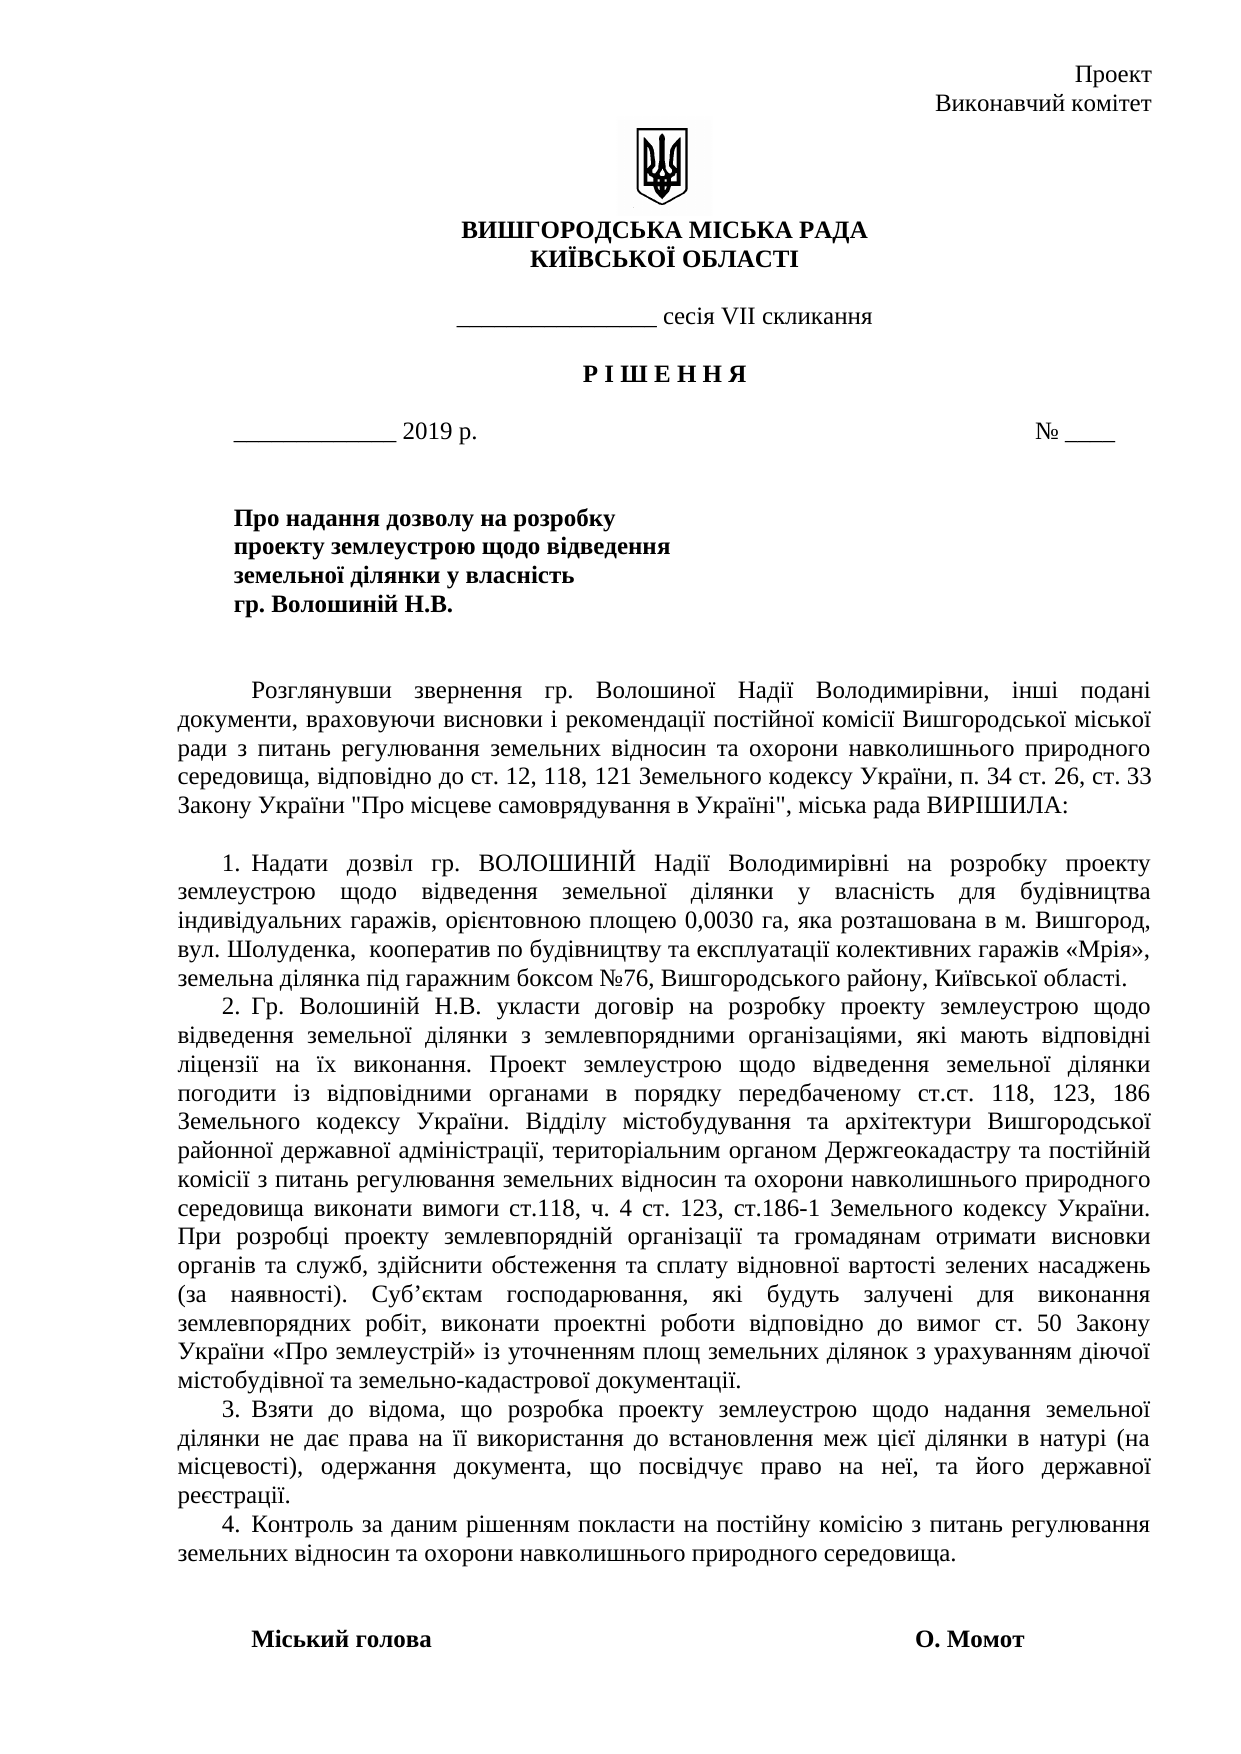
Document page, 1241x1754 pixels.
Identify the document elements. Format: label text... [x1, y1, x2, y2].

text КИЇВСЬКОЇ ОБЛАСТІ [177, 244, 1152, 273]
text _____________ 2019 р. № ____ [177, 416, 1152, 445]
text проекту землеустрою щодо відведення [233, 531, 1152, 560]
text Проект [177, 59, 1152, 88]
text гр. Волошиній Н.В. [233, 589, 1152, 618]
text Виконавчий комітет [177, 88, 1152, 117]
list Надати дозвіл гр. ВОЛОШИНІЙ Надії Володимирівні на розробку проекту землеустрою щодо відведення земельної ділянки у власність для будівництва індивідуальних гаражів, орієнтовною площею 0,0030 га, яка розташована в м. Вишгород, вул. Шолуденка, кооператив по будівництву та експлуатації колективних гаражів «Мрія», земельна ділянка під гаражним боксом №76, Вишгородського району, Київської області. [177, 848, 1152, 991]
subtitle Р І Ш Е Н Н Я [177, 359, 1152, 388]
text Про надання дозволу на розробку [233, 503, 1152, 531]
text Вишгородська міська рада [177, 215, 1152, 244]
list Гр. Волошиній Н.В. укласти договір на розробку проекту землеустрою щодо відведення земельної ділянки з землевпорядними організаціями, які мають відповідні ліцензії на їх виконання. Проект землеустрою щодо відведення земельної ділянки погодити із відповідними органами в порядку передбаченому ст.ст. 118, 123, 186 Земельного кодексу України. Відділу містобудування та архітектури Вишгородської районної державної адміністрації, територіальним органом Держгеокадастру та постійній комісії з питань регулювання земельних відносин та охорони навколишнього природного середовища виконати вимоги ст.118, ч. 4 ст. 123, ст.186-1 Земельного кодексу України. При розробці проекту землевпорядній організації та громадянам отримати висновки органів та служб, здійснити обстеження та сплату відновної вартості зелених насаджень (за наявності). Суб’єктам господарювання, які будуть залучені для виконання землевпорядних робіт, виконати проектні роботи відповідно до вимог ст. 50 Закону України «Про землеустрій» із уточненням площ земельних ділянок з урахуванням діючої містобудівної та земельно-кадастрової документації. [177, 991, 1152, 1394]
text земельної ділянки у власність [233, 560, 1152, 589]
text 3. Взяти до відома, що розробка проекту землеустрою щодо надання земельної ділянки не дає права на її використання до встановлення меж цієї ділянки в натурі (на місцевості), одержання документа, що посвідчує право на неї, та його державної реєстрації. [177, 1394, 1152, 1509]
picture [616, 116, 713, 216]
text Міський голова О. Момот [177, 1624, 1152, 1653]
text 4. Контроль за даним рішенням покласти на постійну комісію з питань регулювання земельних відносин та охорони навколишнього природного середовища. [177, 1509, 1152, 1566]
list ________________ сесія VІІ скликання [177, 301, 1152, 330]
text Розглянувши звернення гр. Волошиної Надії Володимирівни, інші подані документи, враховуючи висновки і рекомендації постійної комісії Вишгородської міської ради з питань регулювання земельних відносин та охорони навколишнього природного середовища, відповідно до ст. 12, 118, 121 Земельного кодексу України, п. 34 ст. 26, ст. 33 Закону України "Про місцеве самоврядування в Україні", міська рада ВИРІШИЛА: [177, 675, 1152, 819]
